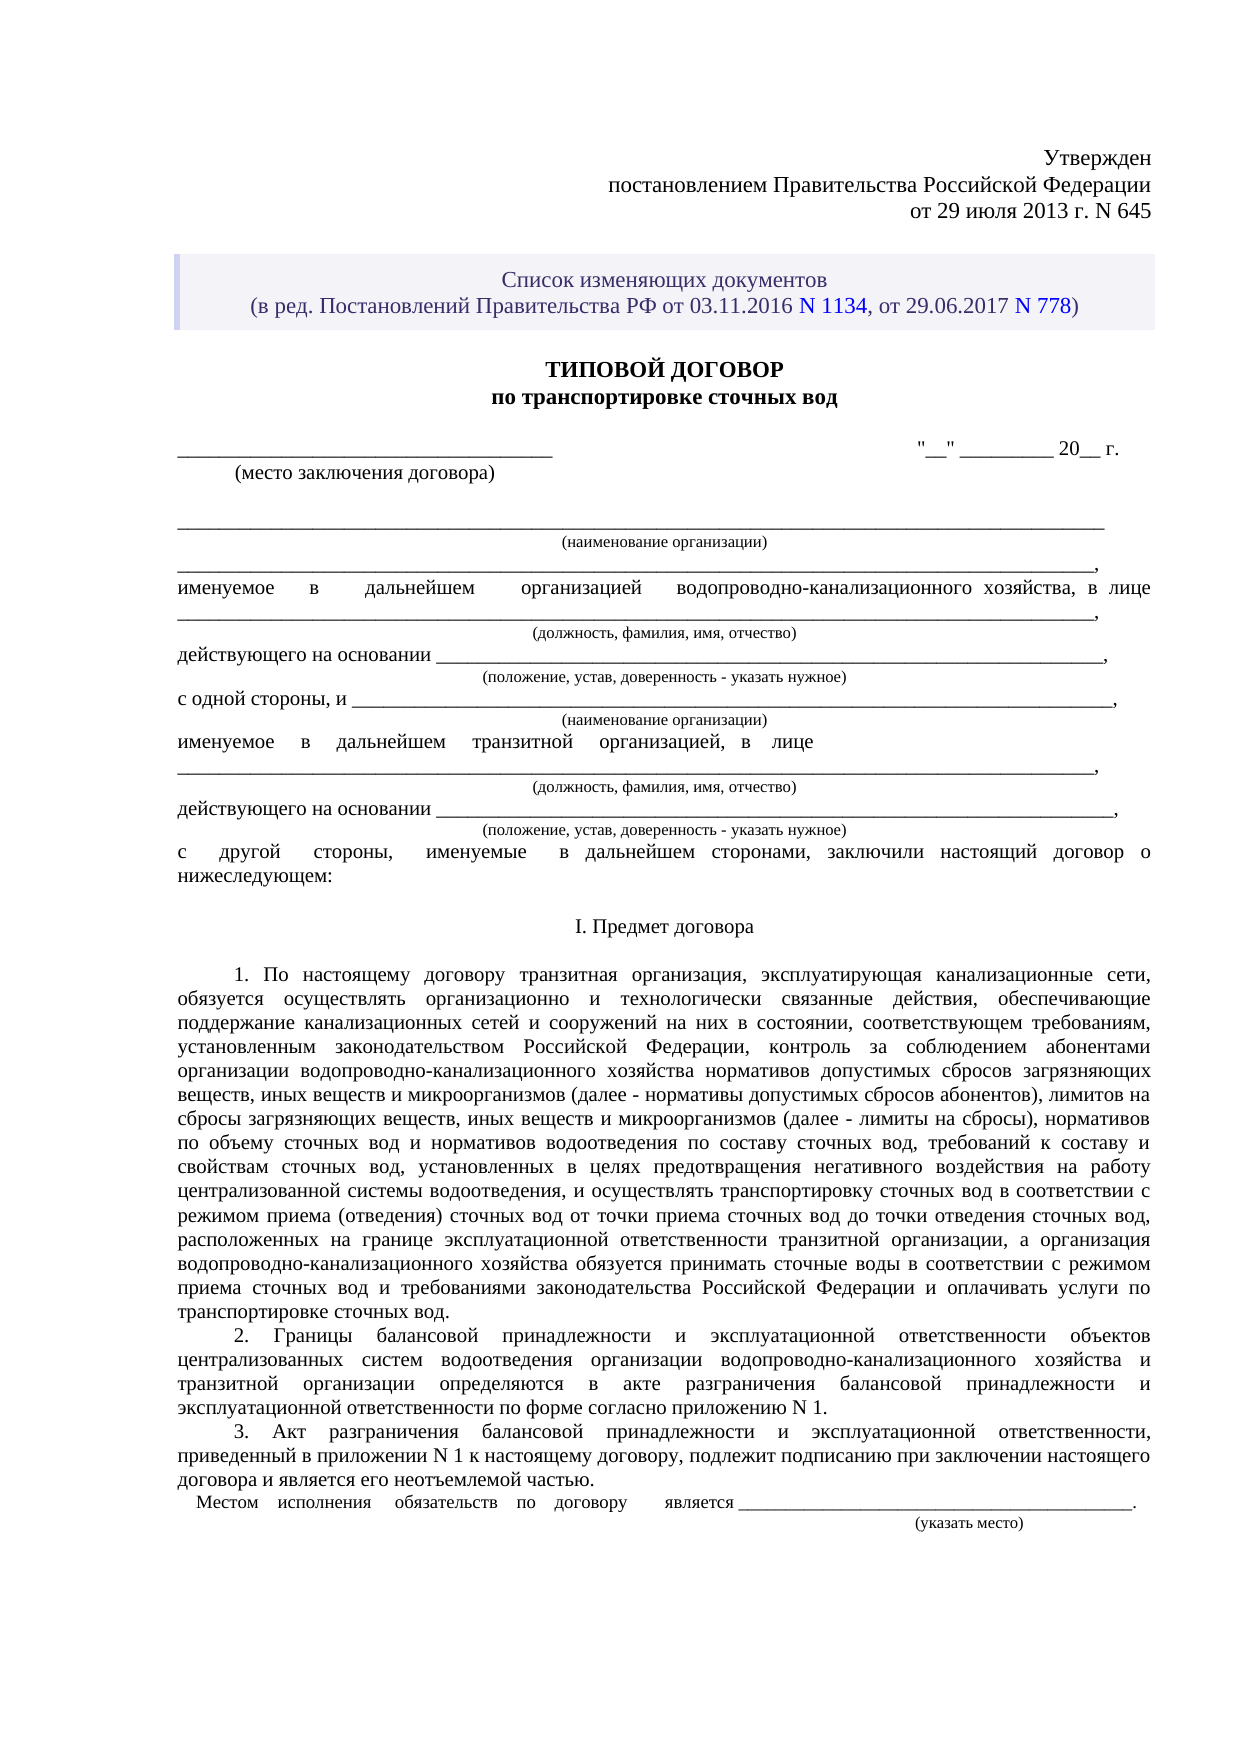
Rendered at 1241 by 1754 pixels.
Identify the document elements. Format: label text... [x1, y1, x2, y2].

text с другой стороны, именуемые в дальнейшем сторонами, заключили настоящий договор о нижеследующем: [177, 839, 1152, 887]
title ТИПОВОЙ ДОГОВОР [177, 356, 1152, 383]
text именуемое в дальнейшем организацией водопроводно-канализационного хозяйства, в лице ________________________________________________________________________________________, [177, 575, 1152, 623]
text 2. Границы балансовой принадлежности и эксплуатационной ответственности объектов централизованных систем водоотведения организации водопроводно-канализационного хозяйства и транзитной организации определяются в акте разграничения балансовой принадлежности и эксплуатационной ответственности по форме согласно приложению N 1. [177, 1323, 1152, 1419]
text ________________________________________________________________________________________, [177, 753, 1152, 777]
text действующего на основании ________________________________________________________________, [177, 642, 1152, 666]
text Местом исполнения обязательств по договору является __________________________________________. [177, 1491, 1152, 1513]
text постановлением Правительства Российской Федерации [177, 171, 1152, 197]
text Утвержден [177, 144, 1152, 171]
text с одной стороны, и _________________________________________________________________________, [177, 686, 1152, 709]
text (наименование организации) [177, 709, 1152, 729]
text (должность, фамилия, имя, отчество) [177, 623, 1152, 642]
text (указать место) [177, 1513, 1152, 1532]
table_header Список изменяющих документов (в ред. Постановлений Правительства РФ от 03.11.2016 N 1134, от 29.06.2017 N 778) [180, 254, 1149, 330]
text (место заключения договора) [177, 459, 1152, 484]
text (должность, фамилия, имя, отчество) [177, 777, 1152, 796]
text ____________________________________ "__" _________ 20__ г. [177, 436, 1152, 459]
text именуемое в дальнейшем транзитной организацией, в лице [177, 729, 1152, 753]
text действующего на основании _________________________________________________________________, [177, 796, 1152, 820]
text I. Предмет договора [177, 914, 1152, 938]
text от 29 июля 2013 г. N 645 [177, 197, 1152, 223]
text 3. Акт разграничения балансовой принадлежности и эксплуатационной ответственности, приведенный в приложении N 1 к настоящему договору, подлежит подписанию при заключении настоящего договора и является его неотъемлемой частью. [177, 1419, 1152, 1491]
text (наименование организации) [177, 532, 1152, 551]
text (положение, устав, доверенность - указать нужное) [177, 666, 1152, 686]
text (положение, устав, доверенность - указать нужное) [177, 820, 1152, 839]
text 1. По настоящему договору транзитная организация, эксплуатирующая канализационные сети, обязуется осуществлять организационно и технологически связанные действия, обеспечивающие поддержание канализационных сетей и сооружений на них в состоянии, соответствующем требованиям, установленным законодательством Российской Федерации, контроль за соблюдением абонентами организации водопроводно-канализационного хозяйства нормативов допустимых сбросов загрязняющих веществ, иных веществ и микроорганизмов (далее - нормативы допустимых сбросов абонентов), лимитов на сбросы загрязняющих веществ, иных веществ и микроорганизмов (далее - лимиты на сбросы), нормативов по объему сточных вод и нормативов водоотведения по составу сточных вод, требований к составу и свойствам сточных вод, установленных в целях предотвращения негативного воздействия на работу централизованной системы водоотведения, и осуществлять транспортировку сточных вод в соответствии с режимом приема (отведения) сточных вод от точки приема сточных вод до точки отведения сточных вод, расположенных на границе эксплуатационной ответственности транзитной организации, а организация водопроводно-канализационного хозяйства обязуется принимать сточные воды в соответствии с режимом приема сточных вод и требованиями законодательства Российской Федерации и оплачивать услуги по транспортировке сточных вод. [177, 962, 1152, 1323]
title по транспортировке сточных вод [177, 383, 1152, 409]
text ________________________________________________________________________________________, [177, 551, 1152, 575]
text _________________________________________________________________________________________ [177, 508, 1152, 532]
